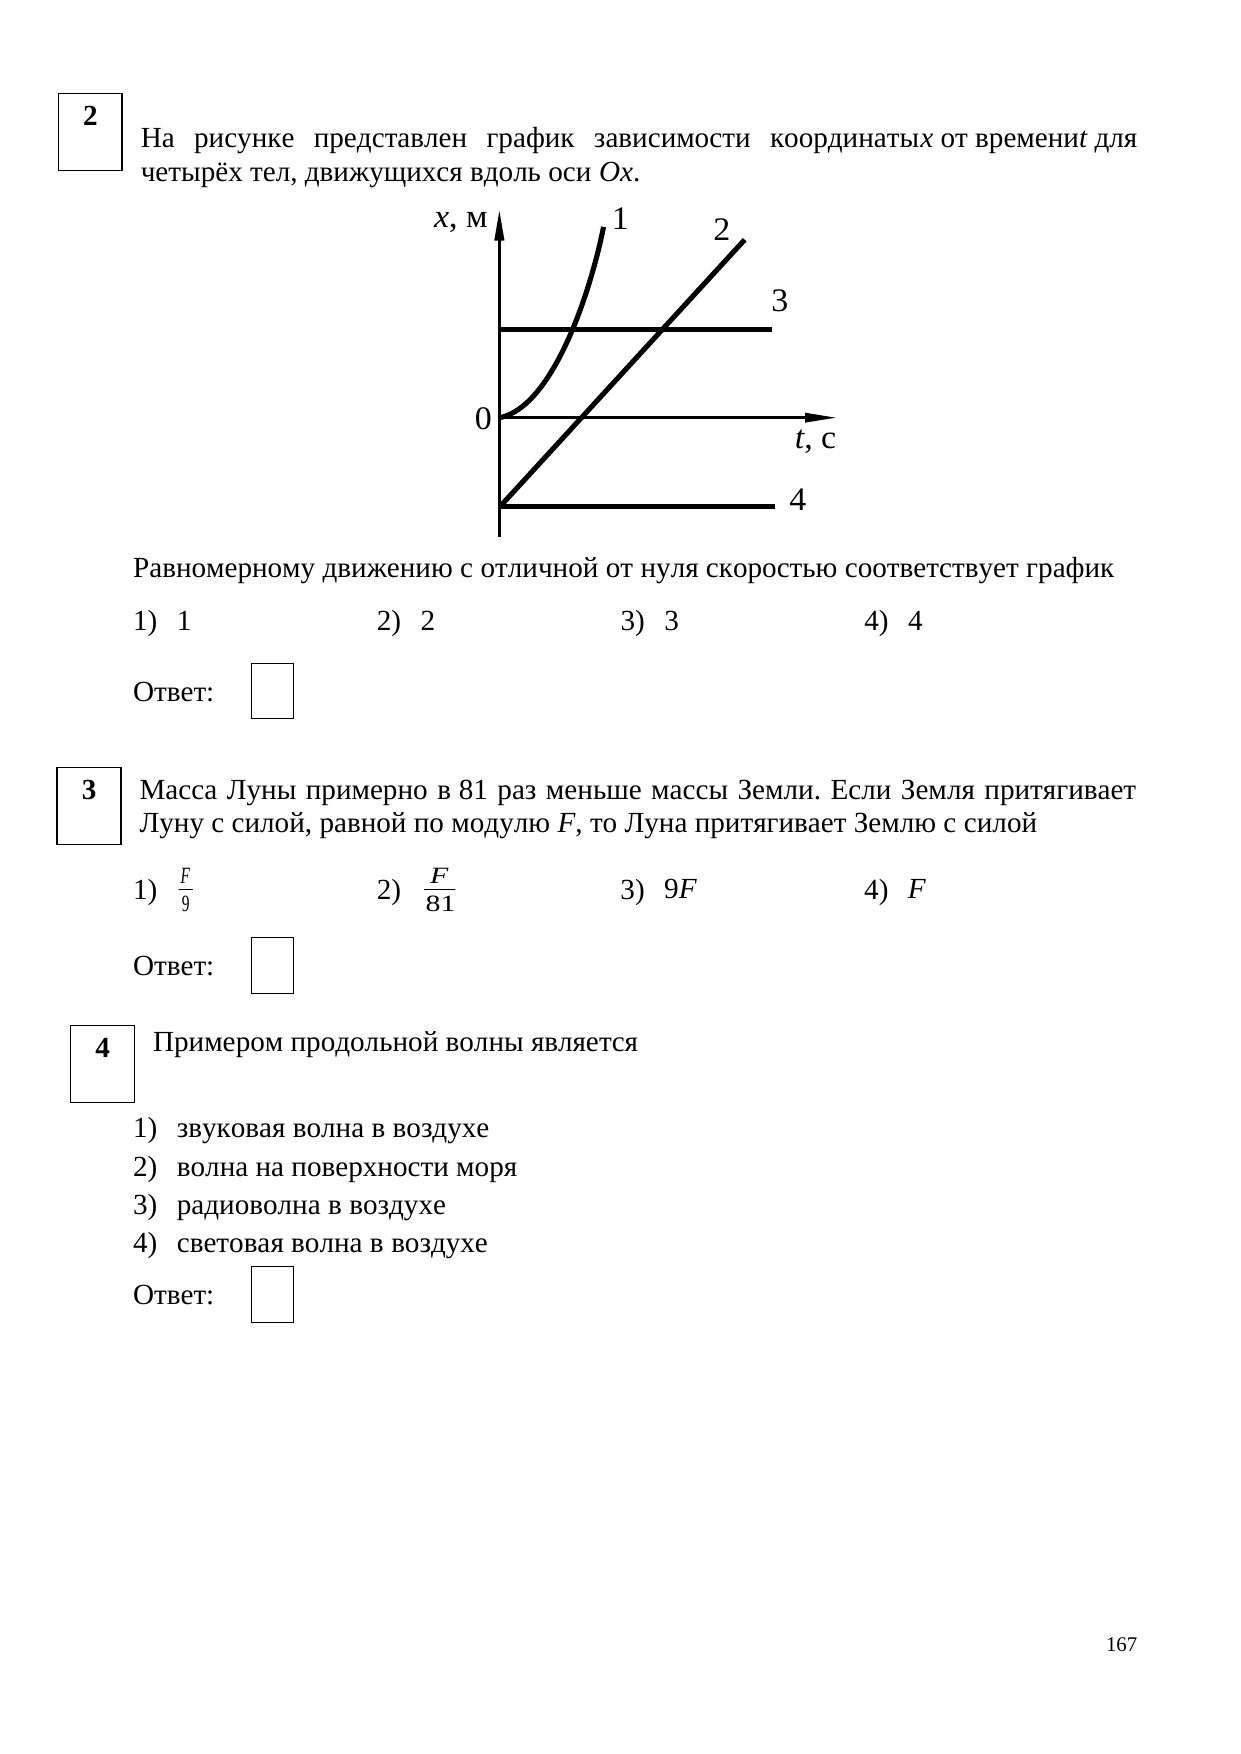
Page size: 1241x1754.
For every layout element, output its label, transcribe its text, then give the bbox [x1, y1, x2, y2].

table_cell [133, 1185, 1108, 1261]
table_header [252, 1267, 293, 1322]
text Примером продольной волны является [135, 1024, 1137, 1058]
text На рисунке представлен график зависимости координатых от времениt для четырёх тел, движущихся вдоль оси Ох. [133, 121, 1137, 188]
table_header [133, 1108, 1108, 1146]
text 4 [71, 1028, 134, 1099]
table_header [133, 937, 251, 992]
text 2 [59, 96, 121, 167]
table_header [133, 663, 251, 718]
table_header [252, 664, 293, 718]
text Равномерному движению с отличной от нуля скоростью соответствует график [133, 550, 1137, 584]
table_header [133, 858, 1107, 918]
text 3 [58, 770, 120, 841]
text Масса Луны примерно в 81 раз меньше массы Земли. Если Земля притягивает Луну с силой, равной по модулю F, то Луна притягивает Землю с силой [133, 772, 1137, 839]
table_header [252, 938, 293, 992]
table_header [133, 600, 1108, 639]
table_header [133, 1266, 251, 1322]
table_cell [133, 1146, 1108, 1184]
